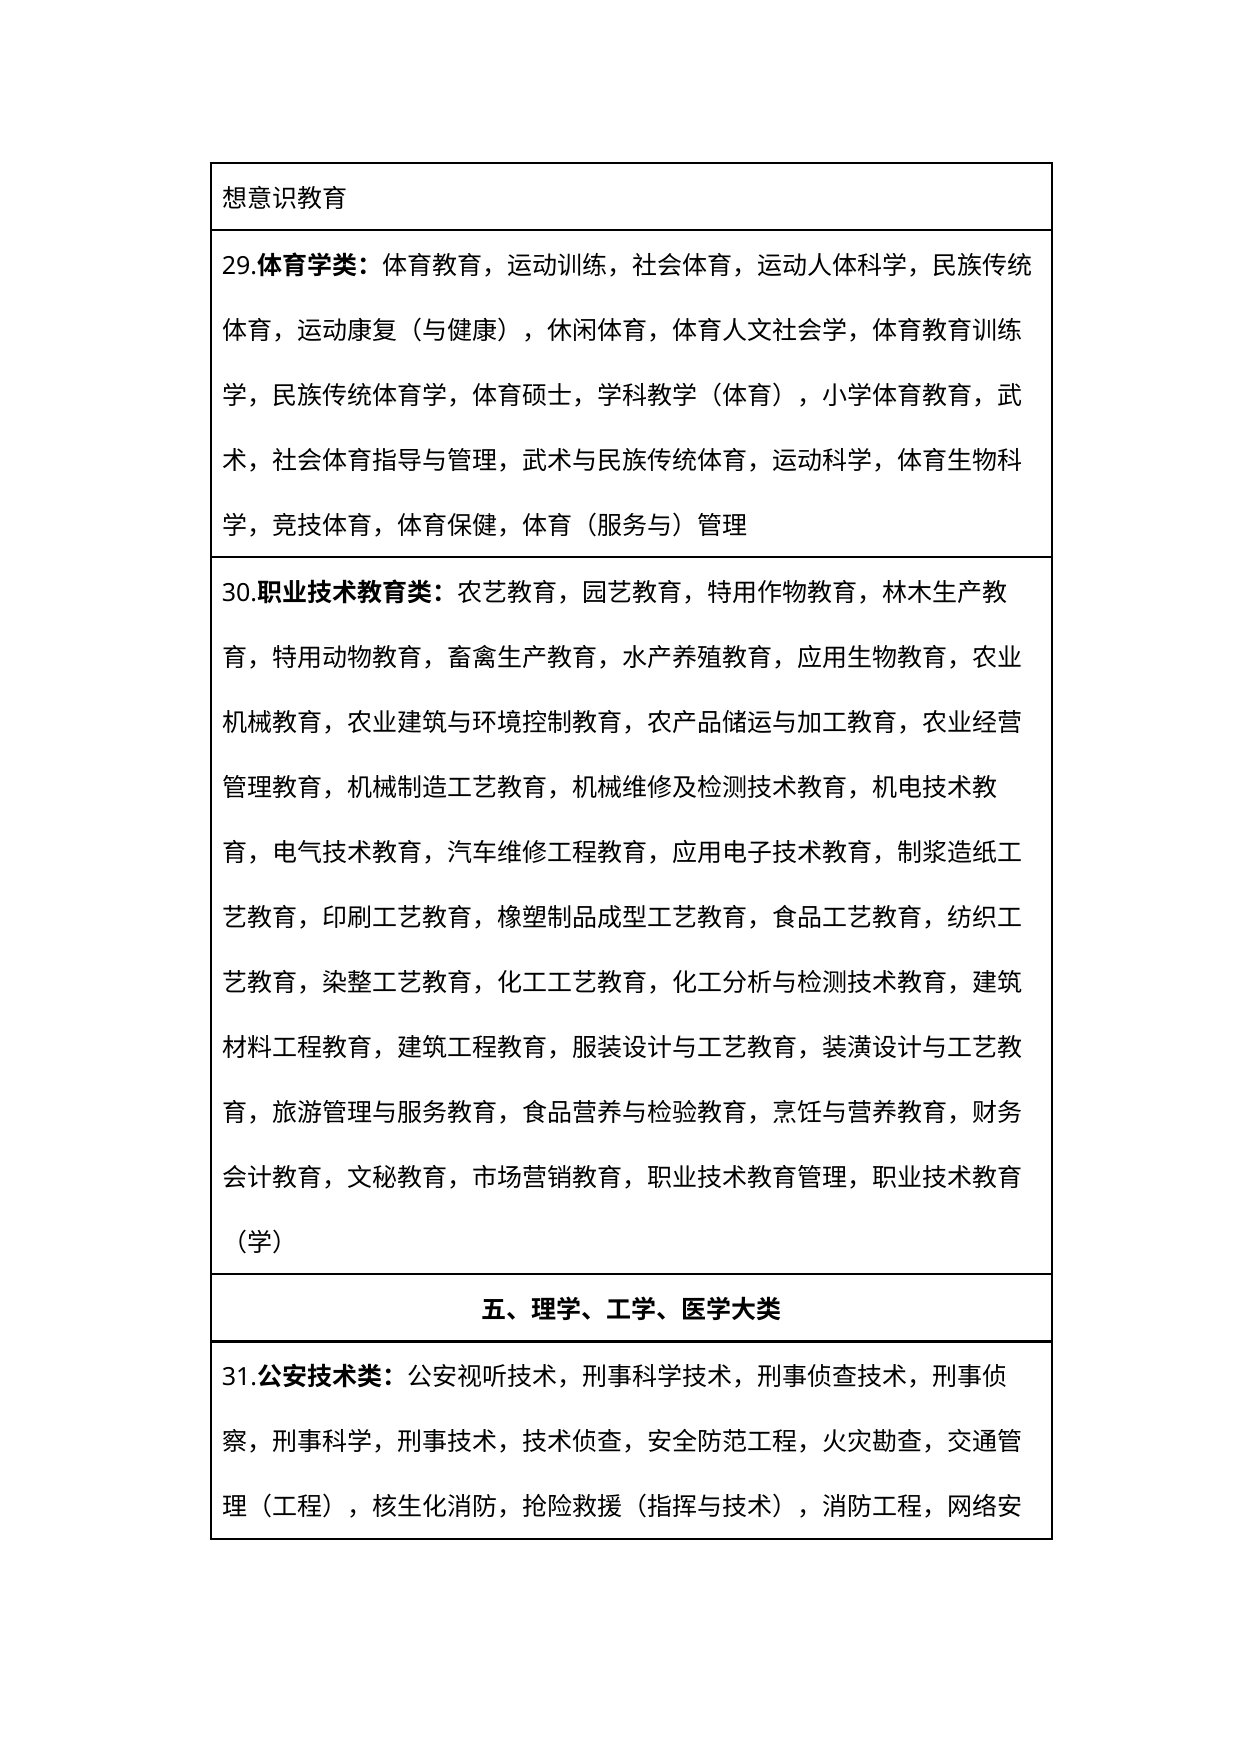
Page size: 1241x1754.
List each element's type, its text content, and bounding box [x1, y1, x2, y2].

table_cell 五、理学、工学、医学大类 [212, 1275, 1051, 1340]
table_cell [212, 164, 1051, 229]
table_cell 29.体育学类：体育教育，运动训练，社会体育，运动人体科学，民族传统体育，运动康复（与健康），休闲体育，体育人文社会学，体育教育训练学，民族传统体育学，体育硕士，学科教学（体育），小学体育教育，武术，社会体育指导与管理，武术与民族传统体育，运动科学，体育生物科学，竞技体育，体育保健，体育（服务与）管理 [212, 231, 1051, 556]
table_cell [212, 1343, 1051, 1537]
table_cell 30.职业技术教育类：农艺教育，园艺教育，特用作物教育，林木生产教育，特用动物教育，畜禽生产教育，水产养殖教育，应用生物教育，农业机械教育，农业建筑与环境控制教育，农产品储运与加工教育，农业经营管理教育，机械制造工艺教育，机械维修及检测技术教育，机电技术教育，电气技术教育，汽车维修工程教育，应用电子技术教育，制浆造纸工艺教育，印刷工艺教育，橡塑制品成型工艺教育，食品工艺教育，纺织工艺教育，染整工艺教育，化工工艺教育，化工分析与检测技术教育，建筑材料工程教育，建筑工程教育，服装设计与工艺教育，装潢设计与工艺教育，旅游管理与服务教育，食品营养与检验教育，烹饪与营养教育，财务会计教育，文秘教育，市场营销教育，职业技术教育管理，职业技术教育（学） [212, 558, 1051, 1273]
